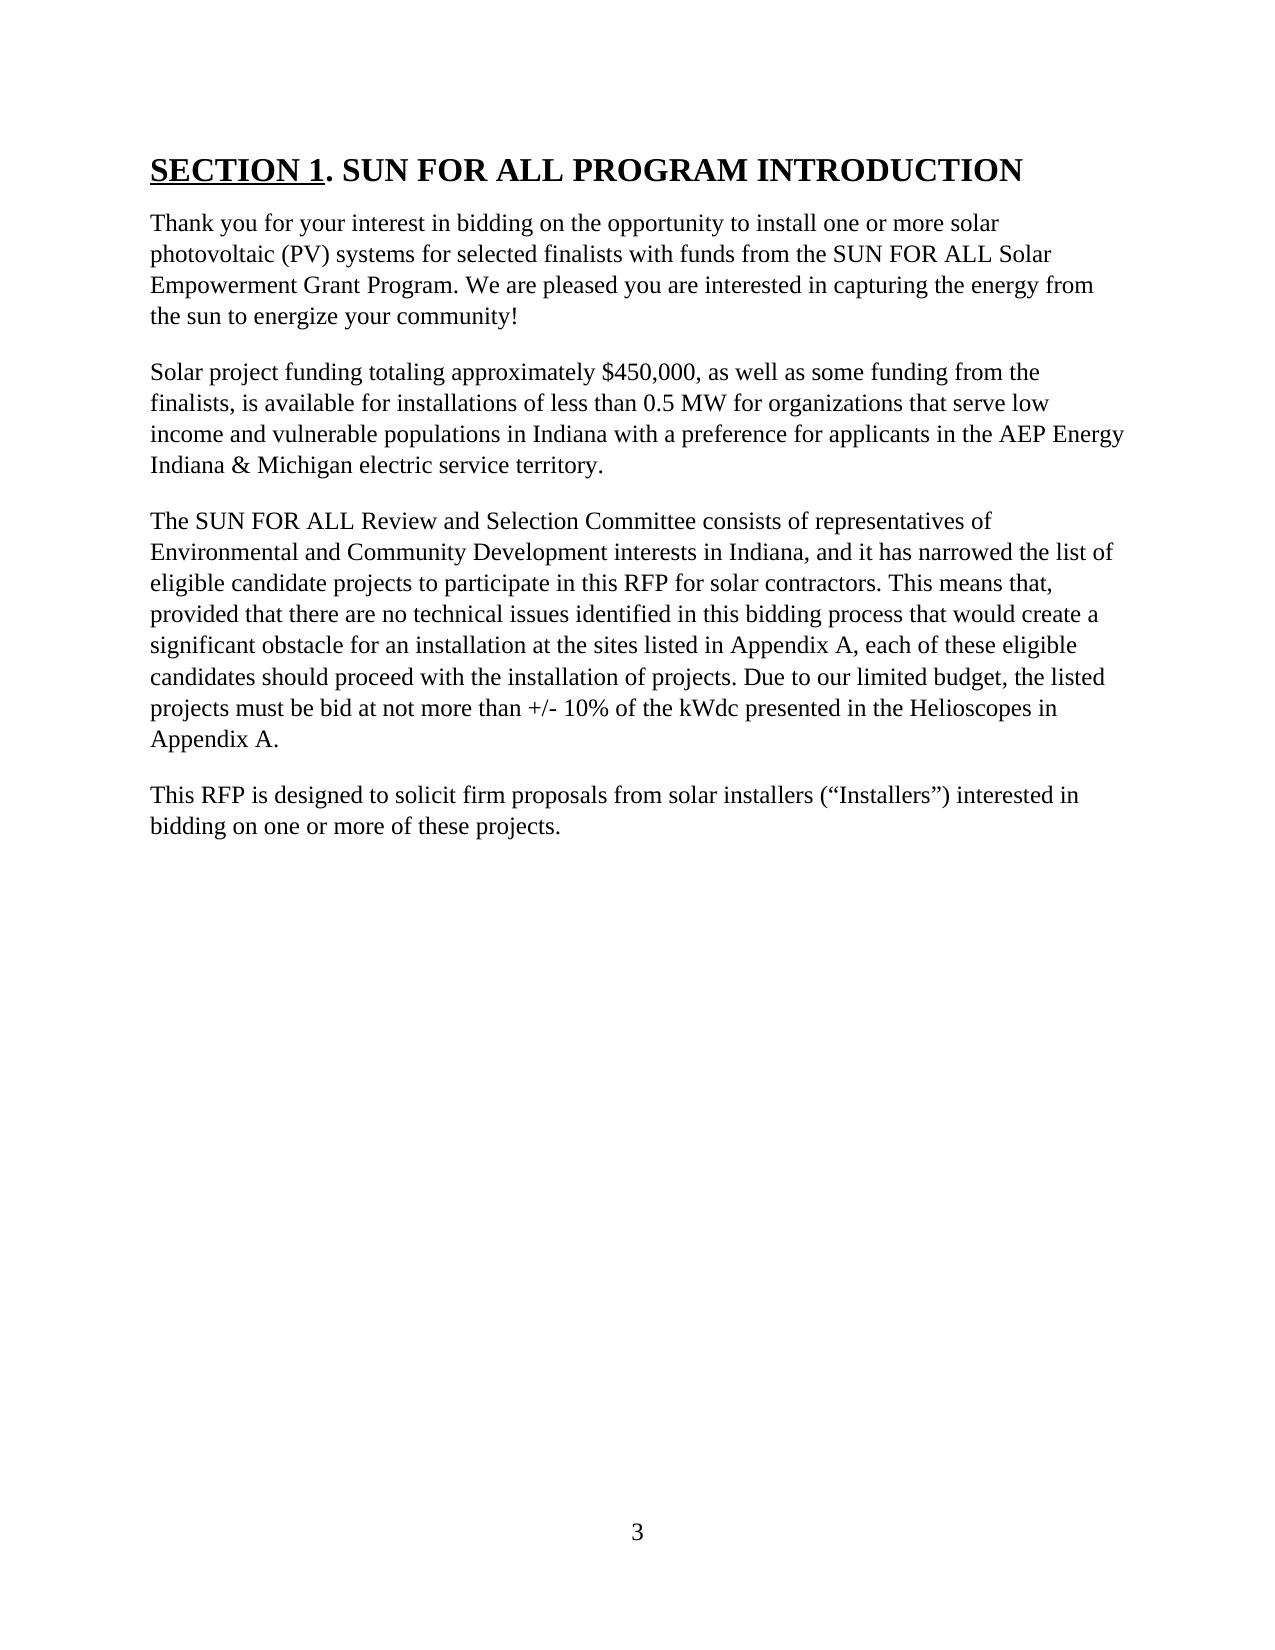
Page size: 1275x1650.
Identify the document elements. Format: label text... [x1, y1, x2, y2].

text Solar project funding totaling approximately $450,000, as well as some funding from the finalists, is available for installations of less than 0.5 MW for organizations that serve low income and vulnerable populations in Indiana with a preference for applicants in the AEP Energy Indiana & Michigan electric service territory. [150, 357, 1125, 479]
text Thank you for your interest in bidding on the opportunity to install one or more solar photovoltaic (PV) systems for selected finalists with funds from the SUN FOR ALL Solar Empowerment Grant Program. We are pleased you are interested in capturing the energy from the sun to energize your community! [150, 208, 1125, 330]
text The SUN FOR ALL Review and Selection Committee consists of representatives of Environmental and Community Development interests in Indiana, and it has narrowed the list of eligible candidate projects to participate in this RFP for solar contractors. This means that, provided that there are no technical issues identified in this bidding process that would create a significant obstacle for an installation at the sites listed in Appendix A, each of these eligible candidates should proceed with the installation of projects. Due to our limited budget, the listed projects must be bid at not more than +/- 10% of the kWdc presented in the Helioscopes in Appendix A. [150, 506, 1125, 752]
text This RFP is designed to solicit firm proposals from solar installers (“Installers”) interested in bidding on one or more of these projects. [150, 780, 1125, 839]
text SECTION 1. SUN FOR ALL PROGRAM INTRODUCTION [150, 150, 1125, 188]
